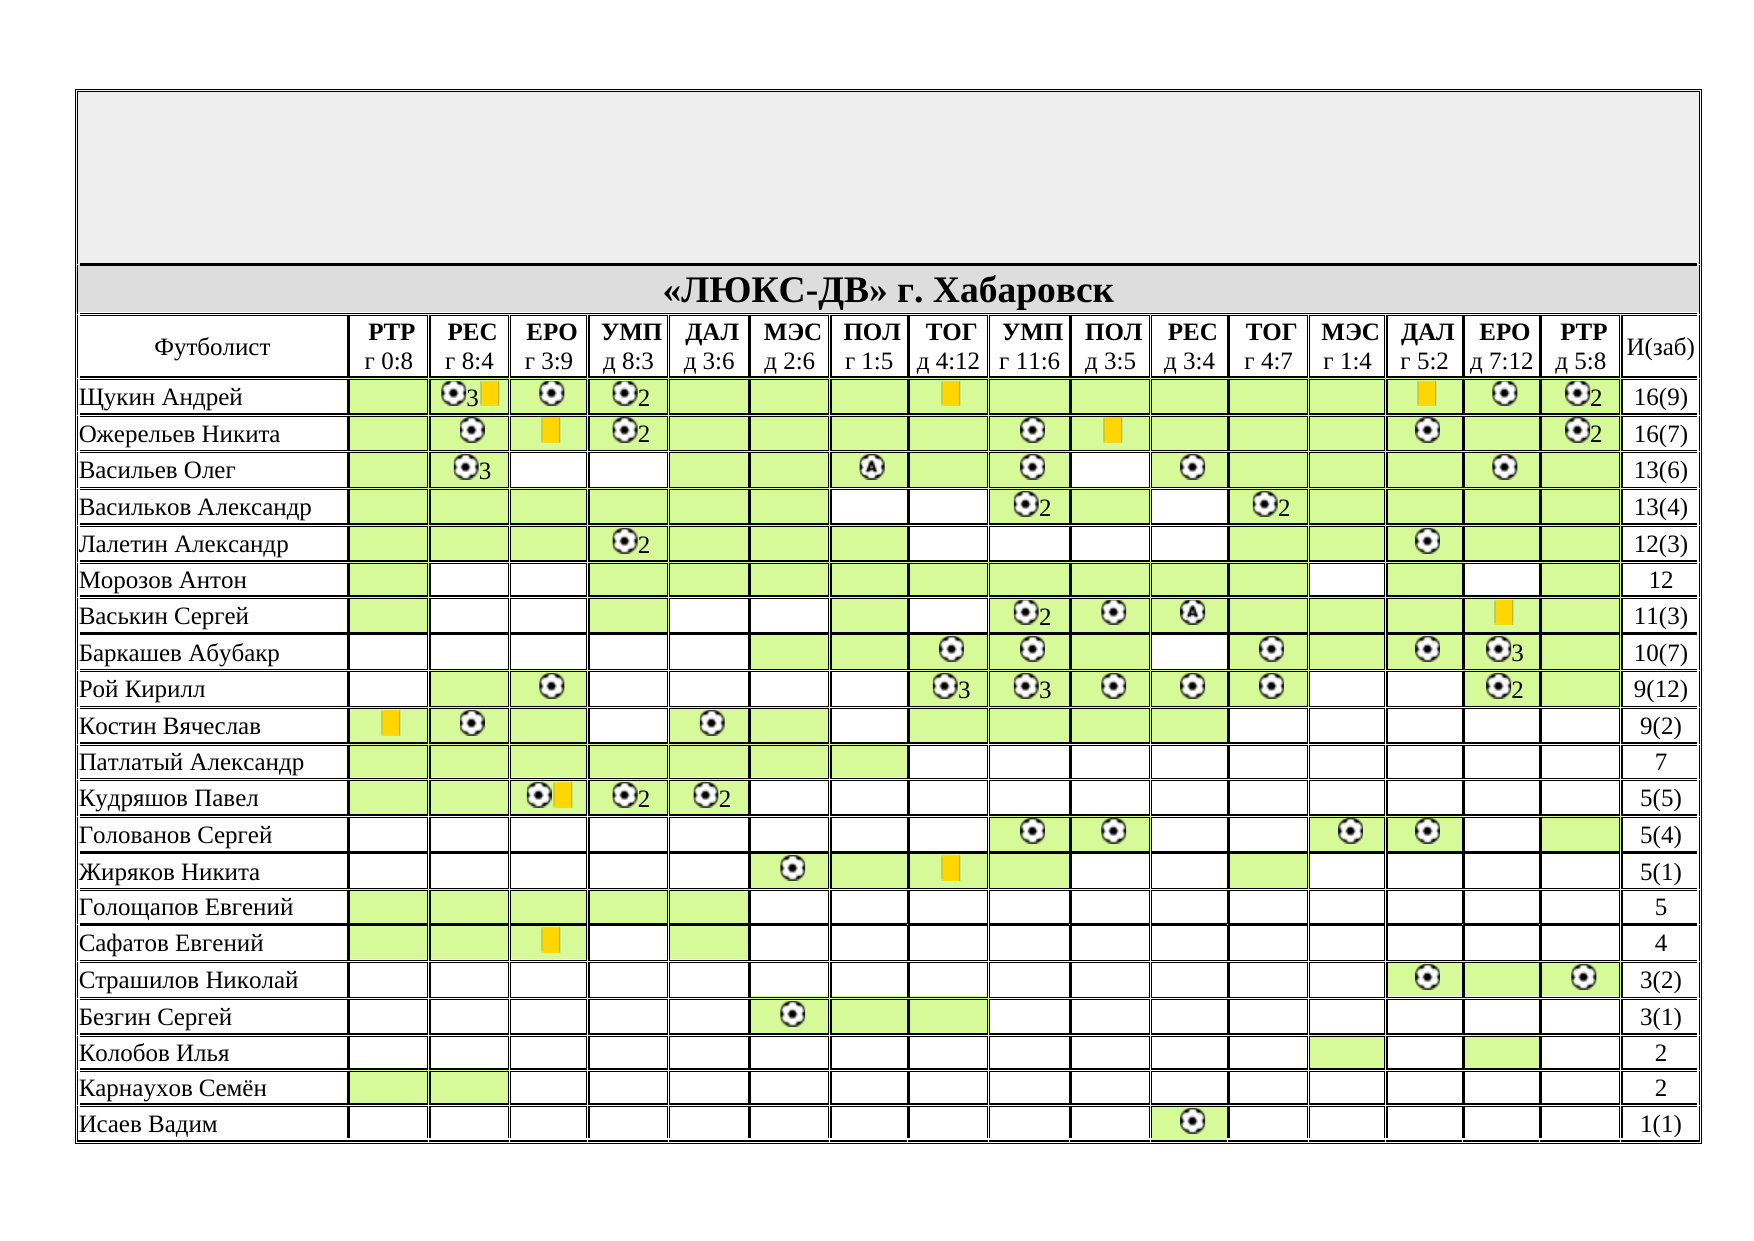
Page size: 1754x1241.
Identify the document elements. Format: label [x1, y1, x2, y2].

picture [539, 673, 565, 699]
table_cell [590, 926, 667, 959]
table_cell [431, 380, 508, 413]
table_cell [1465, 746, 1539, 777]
picture [1180, 1108, 1205, 1134]
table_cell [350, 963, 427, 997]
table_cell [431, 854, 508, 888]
picture [1259, 673, 1284, 699]
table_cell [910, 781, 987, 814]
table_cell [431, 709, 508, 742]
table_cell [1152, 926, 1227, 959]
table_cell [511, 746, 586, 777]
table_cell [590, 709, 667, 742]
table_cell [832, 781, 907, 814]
picture [939, 855, 964, 881]
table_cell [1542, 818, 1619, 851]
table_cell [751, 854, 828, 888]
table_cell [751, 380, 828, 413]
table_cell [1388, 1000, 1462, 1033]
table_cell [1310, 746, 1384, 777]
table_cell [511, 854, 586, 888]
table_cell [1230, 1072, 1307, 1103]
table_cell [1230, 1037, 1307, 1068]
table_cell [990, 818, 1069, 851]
picture [612, 528, 638, 554]
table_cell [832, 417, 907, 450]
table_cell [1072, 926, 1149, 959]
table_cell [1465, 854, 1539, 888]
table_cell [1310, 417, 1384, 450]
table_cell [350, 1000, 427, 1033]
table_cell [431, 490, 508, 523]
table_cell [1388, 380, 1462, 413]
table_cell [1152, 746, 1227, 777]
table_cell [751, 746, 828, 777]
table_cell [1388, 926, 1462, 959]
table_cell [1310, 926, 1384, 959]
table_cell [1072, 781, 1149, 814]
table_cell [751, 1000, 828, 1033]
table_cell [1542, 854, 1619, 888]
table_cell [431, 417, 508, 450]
picture [539, 417, 565, 443]
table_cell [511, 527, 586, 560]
picture [1415, 636, 1440, 662]
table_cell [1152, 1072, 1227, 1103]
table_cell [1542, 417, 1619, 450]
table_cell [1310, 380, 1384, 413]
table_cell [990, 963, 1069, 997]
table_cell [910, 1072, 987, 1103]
picture [939, 636, 964, 662]
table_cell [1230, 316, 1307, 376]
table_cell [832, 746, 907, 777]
picture [1486, 673, 1512, 699]
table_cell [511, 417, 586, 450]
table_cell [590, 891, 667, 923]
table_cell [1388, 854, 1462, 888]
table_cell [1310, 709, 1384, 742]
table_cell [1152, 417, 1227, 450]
picture [1486, 636, 1512, 662]
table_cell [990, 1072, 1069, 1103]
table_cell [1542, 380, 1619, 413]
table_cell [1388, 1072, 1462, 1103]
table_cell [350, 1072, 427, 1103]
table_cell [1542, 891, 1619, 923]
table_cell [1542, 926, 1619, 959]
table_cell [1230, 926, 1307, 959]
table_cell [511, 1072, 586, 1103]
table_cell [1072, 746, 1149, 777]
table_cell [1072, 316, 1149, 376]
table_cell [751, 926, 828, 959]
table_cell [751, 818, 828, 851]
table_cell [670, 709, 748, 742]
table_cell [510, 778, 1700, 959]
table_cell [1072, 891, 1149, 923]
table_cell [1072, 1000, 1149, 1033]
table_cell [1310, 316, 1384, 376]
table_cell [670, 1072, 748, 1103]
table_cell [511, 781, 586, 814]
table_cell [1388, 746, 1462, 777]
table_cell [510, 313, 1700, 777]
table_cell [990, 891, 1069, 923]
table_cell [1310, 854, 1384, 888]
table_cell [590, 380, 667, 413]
picture [612, 417, 638, 443]
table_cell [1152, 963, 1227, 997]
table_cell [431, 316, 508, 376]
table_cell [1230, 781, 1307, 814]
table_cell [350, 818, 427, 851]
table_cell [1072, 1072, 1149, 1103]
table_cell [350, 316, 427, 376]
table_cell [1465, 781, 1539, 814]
picture [1415, 417, 1440, 443]
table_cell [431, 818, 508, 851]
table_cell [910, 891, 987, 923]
picture [1415, 528, 1440, 554]
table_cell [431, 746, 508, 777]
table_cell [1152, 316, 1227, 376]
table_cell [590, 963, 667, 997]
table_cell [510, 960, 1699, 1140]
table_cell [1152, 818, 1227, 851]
picture [1415, 381, 1440, 406]
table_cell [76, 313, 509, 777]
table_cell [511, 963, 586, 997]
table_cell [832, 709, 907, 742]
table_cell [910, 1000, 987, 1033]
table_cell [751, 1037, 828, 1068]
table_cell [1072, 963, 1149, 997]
picture [1180, 454, 1205, 480]
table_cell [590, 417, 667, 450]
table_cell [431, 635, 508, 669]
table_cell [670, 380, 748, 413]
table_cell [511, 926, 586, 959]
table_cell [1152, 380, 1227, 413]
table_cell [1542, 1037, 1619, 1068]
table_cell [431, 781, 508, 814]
picture [612, 381, 638, 406]
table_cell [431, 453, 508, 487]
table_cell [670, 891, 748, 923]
picture [1338, 818, 1363, 844]
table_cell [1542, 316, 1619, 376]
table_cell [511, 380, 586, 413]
picture [441, 381, 467, 406]
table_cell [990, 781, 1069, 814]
picture [1415, 818, 1440, 844]
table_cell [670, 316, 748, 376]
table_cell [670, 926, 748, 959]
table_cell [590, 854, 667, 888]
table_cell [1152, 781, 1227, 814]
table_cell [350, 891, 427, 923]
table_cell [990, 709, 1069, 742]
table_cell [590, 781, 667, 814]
picture [1492, 381, 1518, 406]
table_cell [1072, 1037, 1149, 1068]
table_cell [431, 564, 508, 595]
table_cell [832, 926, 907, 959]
picture [1020, 818, 1045, 844]
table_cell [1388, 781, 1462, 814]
picture [780, 1001, 806, 1027]
picture [1020, 454, 1045, 480]
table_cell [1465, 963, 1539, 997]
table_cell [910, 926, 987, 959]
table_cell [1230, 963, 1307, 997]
picture [460, 710, 485, 736]
picture [932, 673, 958, 699]
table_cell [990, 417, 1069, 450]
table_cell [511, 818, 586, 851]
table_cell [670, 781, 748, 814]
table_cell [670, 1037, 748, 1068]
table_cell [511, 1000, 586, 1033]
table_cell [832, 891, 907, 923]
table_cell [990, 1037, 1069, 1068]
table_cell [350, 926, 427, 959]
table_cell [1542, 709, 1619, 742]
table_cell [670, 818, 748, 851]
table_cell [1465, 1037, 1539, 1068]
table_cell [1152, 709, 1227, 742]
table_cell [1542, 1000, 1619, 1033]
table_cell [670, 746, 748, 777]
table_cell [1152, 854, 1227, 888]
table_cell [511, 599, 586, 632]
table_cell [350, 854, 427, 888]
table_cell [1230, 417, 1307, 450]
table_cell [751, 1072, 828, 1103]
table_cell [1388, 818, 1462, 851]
picture [693, 782, 719, 808]
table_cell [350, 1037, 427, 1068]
picture [1020, 417, 1045, 443]
picture [1013, 600, 1039, 625]
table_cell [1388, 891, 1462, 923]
picture [1492, 600, 1518, 625]
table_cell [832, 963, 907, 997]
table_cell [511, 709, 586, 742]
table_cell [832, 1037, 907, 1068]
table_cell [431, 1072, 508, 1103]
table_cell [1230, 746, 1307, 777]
picture [379, 710, 405, 736]
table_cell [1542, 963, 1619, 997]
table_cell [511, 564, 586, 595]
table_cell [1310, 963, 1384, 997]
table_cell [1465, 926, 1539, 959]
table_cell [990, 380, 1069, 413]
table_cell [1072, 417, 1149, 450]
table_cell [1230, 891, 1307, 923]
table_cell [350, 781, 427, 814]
picture [1101, 673, 1127, 699]
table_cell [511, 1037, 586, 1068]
picture [1101, 417, 1127, 443]
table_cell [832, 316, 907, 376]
picture [1571, 964, 1597, 990]
picture [859, 454, 885, 480]
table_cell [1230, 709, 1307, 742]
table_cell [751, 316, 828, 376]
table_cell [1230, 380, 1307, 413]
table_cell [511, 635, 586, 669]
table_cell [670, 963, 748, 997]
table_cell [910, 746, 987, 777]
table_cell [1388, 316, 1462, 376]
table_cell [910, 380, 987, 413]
picture [526, 782, 577, 808]
picture [699, 710, 725, 736]
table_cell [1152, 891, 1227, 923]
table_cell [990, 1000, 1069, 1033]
picture [1565, 417, 1591, 443]
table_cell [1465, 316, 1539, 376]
picture [1180, 673, 1205, 699]
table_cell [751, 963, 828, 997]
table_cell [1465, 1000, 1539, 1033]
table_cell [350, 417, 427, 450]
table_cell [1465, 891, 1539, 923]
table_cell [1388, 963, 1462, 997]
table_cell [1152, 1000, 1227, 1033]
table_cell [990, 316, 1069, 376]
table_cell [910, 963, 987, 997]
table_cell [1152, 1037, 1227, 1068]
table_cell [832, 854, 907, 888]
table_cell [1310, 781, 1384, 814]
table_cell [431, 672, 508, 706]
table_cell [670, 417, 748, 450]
picture [1020, 636, 1045, 662]
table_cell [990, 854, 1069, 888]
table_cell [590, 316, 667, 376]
picture [1101, 600, 1127, 625]
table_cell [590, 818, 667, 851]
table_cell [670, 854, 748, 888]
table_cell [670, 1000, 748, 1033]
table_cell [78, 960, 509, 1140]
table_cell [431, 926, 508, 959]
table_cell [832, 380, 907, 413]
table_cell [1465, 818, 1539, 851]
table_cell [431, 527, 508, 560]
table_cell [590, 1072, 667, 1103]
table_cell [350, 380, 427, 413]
picture [1259, 636, 1284, 662]
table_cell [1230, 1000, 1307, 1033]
picture [1415, 964, 1440, 990]
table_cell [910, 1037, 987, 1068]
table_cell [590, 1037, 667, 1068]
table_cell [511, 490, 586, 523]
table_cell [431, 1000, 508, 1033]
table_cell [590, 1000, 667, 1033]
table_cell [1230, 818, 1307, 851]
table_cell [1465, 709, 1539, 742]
picture [1013, 491, 1039, 517]
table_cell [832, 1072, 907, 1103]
picture [1492, 454, 1518, 480]
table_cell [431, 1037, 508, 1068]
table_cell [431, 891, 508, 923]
picture [478, 381, 504, 406]
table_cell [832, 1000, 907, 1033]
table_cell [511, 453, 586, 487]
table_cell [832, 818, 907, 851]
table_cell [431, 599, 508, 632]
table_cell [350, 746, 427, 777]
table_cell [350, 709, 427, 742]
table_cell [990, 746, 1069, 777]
picture [539, 927, 565, 953]
picture [1565, 381, 1591, 406]
picture [780, 855, 806, 881]
picture [1101, 818, 1127, 844]
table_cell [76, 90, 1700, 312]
picture [453, 454, 479, 480]
picture [1252, 491, 1278, 517]
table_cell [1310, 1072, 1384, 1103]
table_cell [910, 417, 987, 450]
picture [1013, 673, 1039, 699]
picture [539, 381, 565, 406]
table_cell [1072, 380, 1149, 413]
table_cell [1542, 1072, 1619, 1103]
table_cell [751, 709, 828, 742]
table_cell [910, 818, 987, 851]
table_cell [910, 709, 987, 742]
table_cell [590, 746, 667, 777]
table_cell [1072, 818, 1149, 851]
picture [460, 417, 485, 443]
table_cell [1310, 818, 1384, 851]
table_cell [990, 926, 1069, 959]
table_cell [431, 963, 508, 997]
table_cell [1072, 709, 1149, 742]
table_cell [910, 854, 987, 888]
picture [1180, 600, 1205, 625]
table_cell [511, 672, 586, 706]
picture [612, 782, 638, 808]
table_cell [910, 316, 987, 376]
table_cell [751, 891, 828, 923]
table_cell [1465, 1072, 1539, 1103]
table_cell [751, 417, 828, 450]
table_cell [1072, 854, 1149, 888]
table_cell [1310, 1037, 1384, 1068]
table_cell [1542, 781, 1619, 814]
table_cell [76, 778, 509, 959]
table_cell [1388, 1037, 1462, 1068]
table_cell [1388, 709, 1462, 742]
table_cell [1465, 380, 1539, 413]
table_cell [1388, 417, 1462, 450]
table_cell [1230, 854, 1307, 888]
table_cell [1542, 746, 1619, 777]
picture [939, 381, 964, 406]
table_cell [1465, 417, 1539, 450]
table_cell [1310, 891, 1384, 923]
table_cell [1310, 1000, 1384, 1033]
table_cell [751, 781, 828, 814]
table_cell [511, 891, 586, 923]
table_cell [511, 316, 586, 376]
